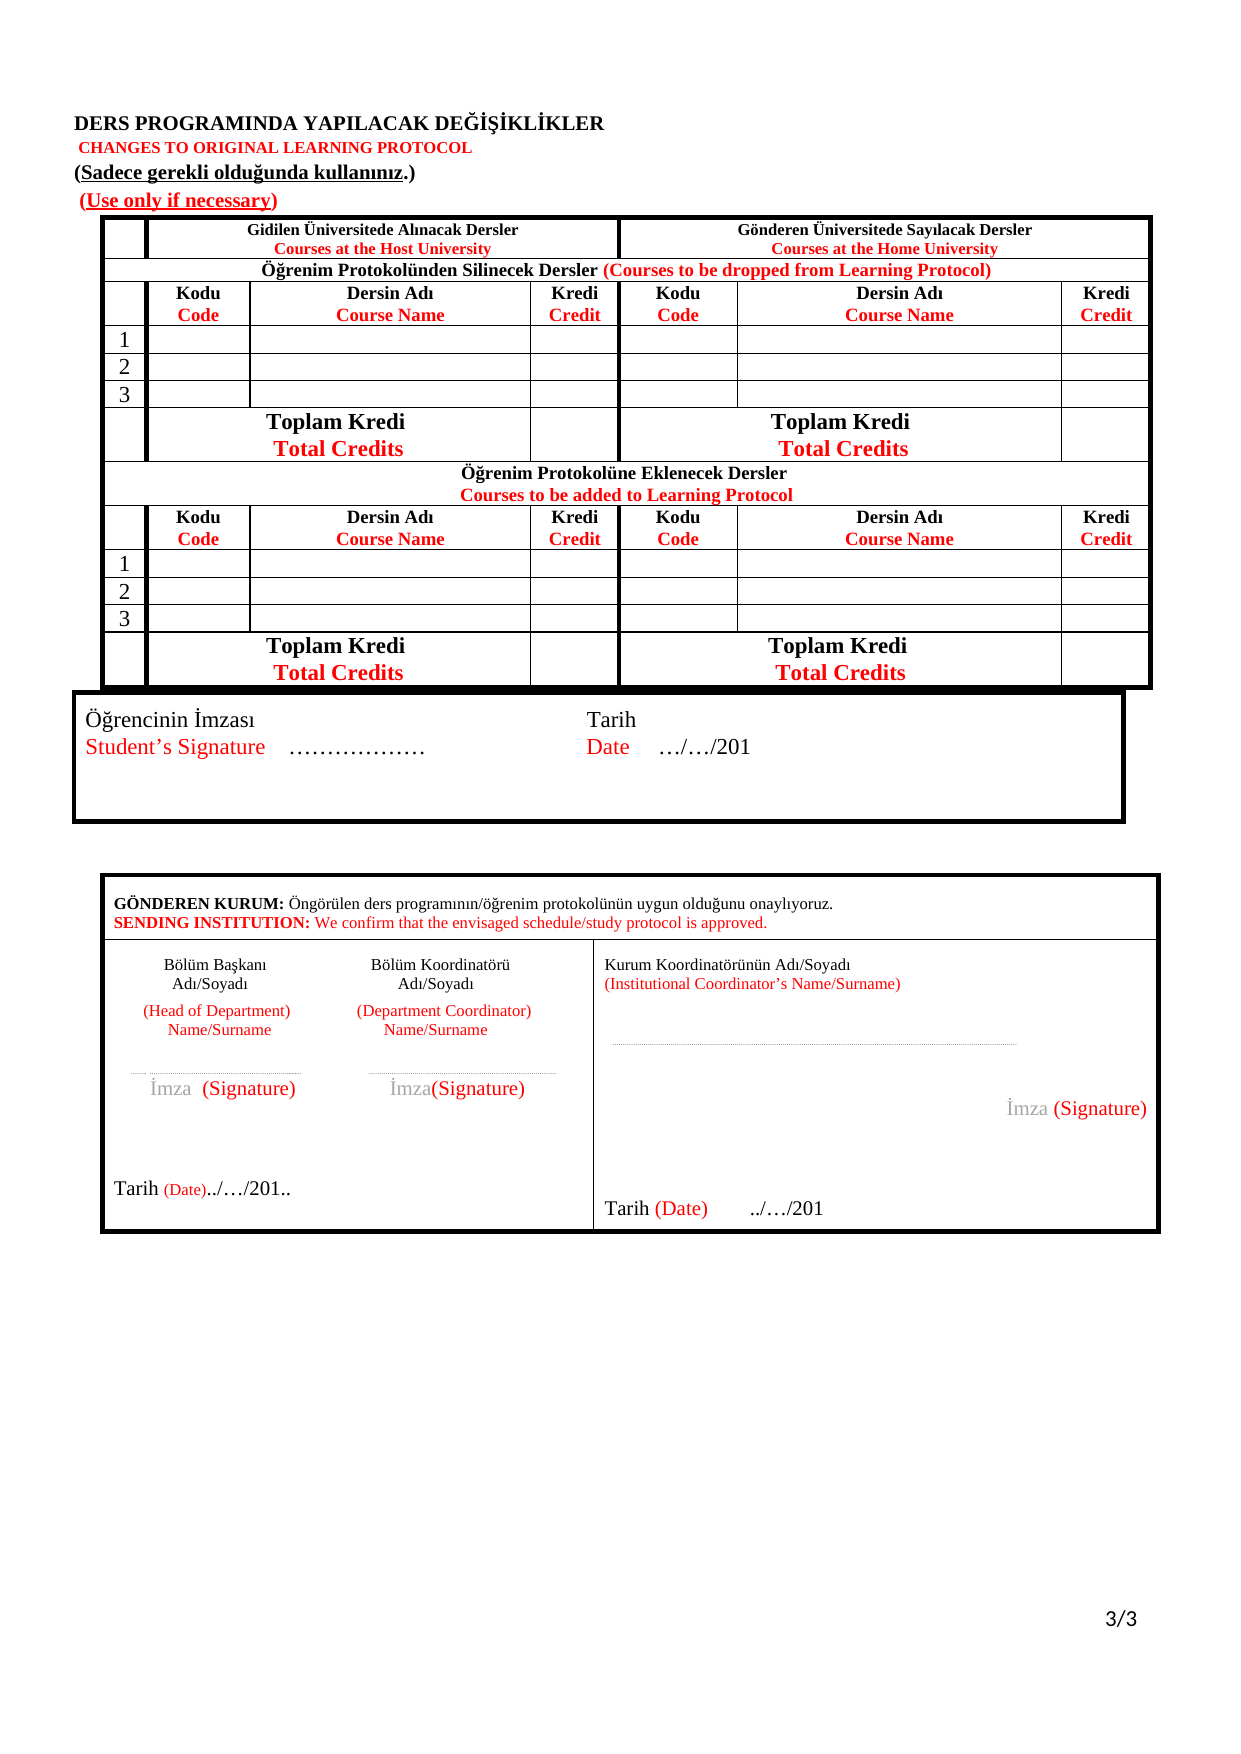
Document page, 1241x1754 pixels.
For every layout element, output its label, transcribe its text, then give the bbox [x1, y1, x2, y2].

table_cell Toplam Kredi Total Credits [621, 408, 1061, 461]
table_cell [738, 381, 1061, 407]
table_cell [149, 578, 249, 604]
table_cell [621, 605, 737, 631]
table_header Öğrencinin İmzası Tarih Student’s Signature ……………… Date …/…/201 [76, 695, 1121, 819]
table_header Gidilen Üniversitede Alınacak Dersler Courses at the Host University [149, 220, 617, 258]
table_cell Kredi Credit [1062, 282, 1148, 325]
table_cell 2 [105, 354, 144, 380]
table_cell [251, 354, 530, 380]
table_cell [621, 550, 737, 577]
table_cell [149, 381, 249, 407]
table_cell [738, 326, 1061, 352]
table_cell 3 [105, 605, 144, 631]
table_cell Kodu Code [621, 506, 737, 549]
table_cell Kredi Credit [531, 506, 617, 549]
table_cell [105, 282, 144, 325]
table_cell [738, 354, 1061, 380]
table_cell [531, 354, 617, 380]
table_cell Kodu Code [149, 282, 249, 325]
table_cell Bölüm Başkanı Bölüm Koordinatörü Adı/Soyadı Adı/Soyadı (Head of Department) (Department Coordinator) Name/Surname Name/Surname …….. …………………………………………………………......... ……………………………………………………………………………… İmza (Signature) İmza(Signature) Tarih (Date)../…/201.. [105, 940, 593, 1229]
table_cell 1 [105, 326, 144, 352]
table_cell Kredi Credit [531, 282, 617, 325]
table_cell [251, 578, 530, 604]
table_cell Dersin Adı Course Name [738, 506, 1061, 549]
table_cell [621, 326, 737, 352]
table_cell [531, 381, 617, 407]
table_cell [251, 381, 530, 407]
table_header GÖNDEREN KURUM: Öngörülen ders programının/öğrenim protokolünün uygun olduğunu onaylıyoruz. SENDING INSTITUTION: We confirm that the envisaged schedule/study protocol is approved. [105, 877, 1156, 939]
table_cell [621, 354, 737, 380]
table_cell [105, 408, 144, 461]
table_cell [149, 605, 249, 631]
table_cell 1 [105, 550, 144, 577]
table_cell Dersin Adı Course Name [251, 282, 530, 325]
table_cell [105, 633, 144, 685]
table_cell [621, 578, 737, 604]
text (Sadece gerekli olduğunda kullanınız.) [74, 160, 1137, 184]
table_cell Kodu Code [149, 506, 249, 549]
table_cell Dersin Adı Course Name [251, 506, 530, 549]
table_cell Öğrenim Protokolünden Silinecek Dersler (Courses to be dropped from Learning Protocol) [105, 259, 1148, 281]
text (Use only if necessary) [74, 188, 1137, 212]
table_cell [251, 550, 530, 577]
table_cell [1062, 633, 1148, 685]
table_cell [1062, 550, 1148, 577]
table_cell [1062, 605, 1148, 631]
table_cell [738, 550, 1061, 577]
table_cell [1062, 326, 1148, 352]
table_cell [531, 578, 617, 604]
table_cell [1062, 354, 1148, 380]
table_cell [149, 550, 249, 577]
table_cell Toplam Kredi Total Credits [149, 408, 530, 461]
table_cell [149, 354, 249, 380]
table_cell [251, 605, 530, 631]
text DERS PROGRAMINDA YAPILACAK DEĞİŞİKLİKLER [74, 110, 1137, 134]
table_cell [531, 550, 617, 577]
table_cell [1062, 578, 1148, 604]
table_cell [149, 326, 249, 352]
table_cell [531, 605, 617, 631]
table_cell 2 [105, 578, 144, 604]
table_cell [531, 408, 617, 461]
table_cell [1062, 381, 1148, 407]
table_cell 3 [105, 381, 144, 407]
table_cell [531, 326, 617, 352]
table_cell Dersin Adı Course Name [738, 282, 1061, 325]
table_cell Kodu Code [621, 282, 737, 325]
table_cell [738, 578, 1061, 604]
table_cell [738, 605, 1061, 631]
table_cell Öğrenim Protokolüne Eklenecek Dersler Courses to be added to Learning Protocol [105, 462, 1148, 505]
table_header [105, 220, 144, 258]
table_cell [531, 633, 617, 685]
table_header Gönderen Üniversitede Sayılacak Dersler Courses at the Home University [621, 220, 1148, 258]
table_cell Toplam Kredi Total Credits [621, 633, 1061, 685]
table_cell [251, 326, 530, 352]
table_cell Toplam Kredi Total Credits [149, 633, 530, 685]
table_cell [1062, 408, 1148, 461]
table_cell Kredi Credit [1062, 506, 1148, 549]
table_cell [621, 381, 737, 407]
text CHANGES TO ORIGINAL LEARNING PROTOCOL [74, 138, 1137, 157]
table_cell [105, 506, 144, 549]
